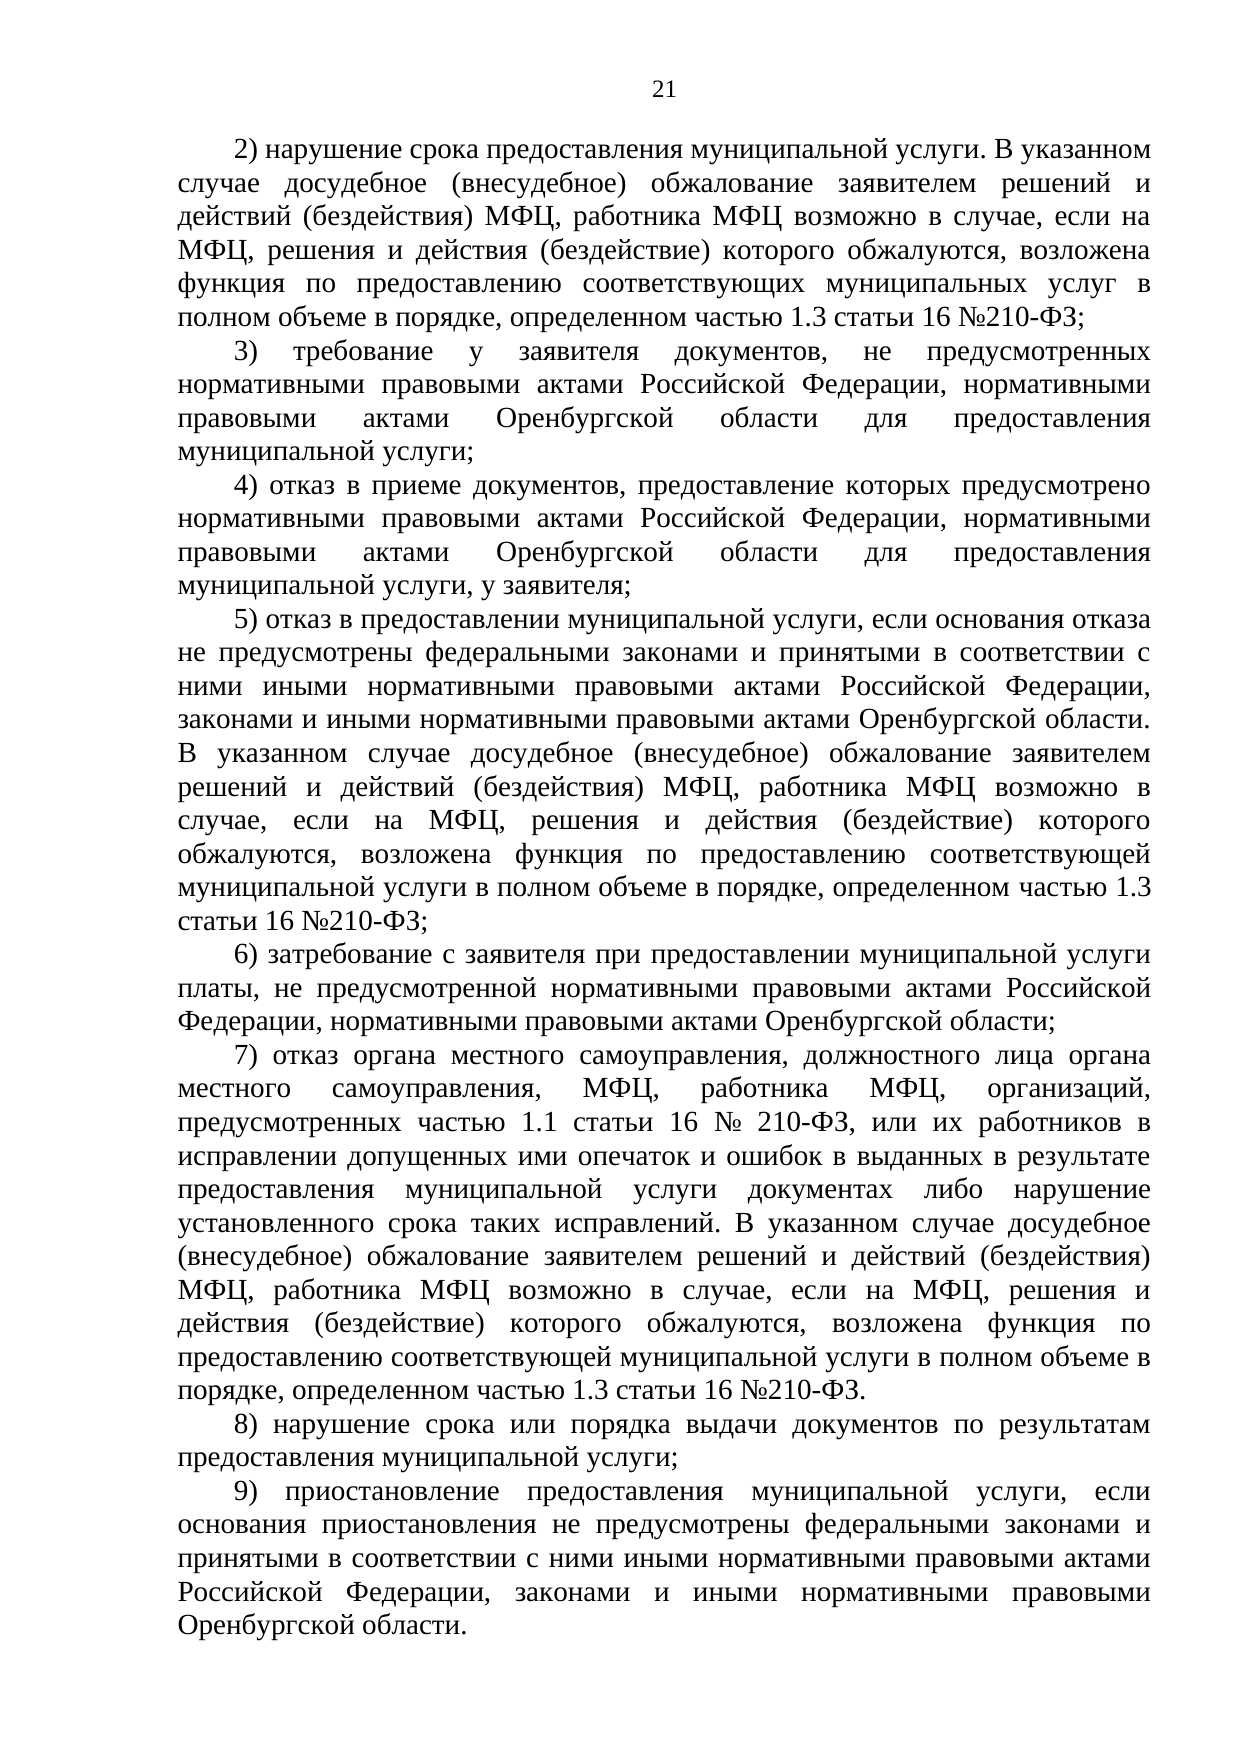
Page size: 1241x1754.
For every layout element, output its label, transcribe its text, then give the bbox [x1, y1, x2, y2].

text 7) отказ органа местного самоуправления, должностного лица органа местного самоуправления, МФЦ, работника МФЦ, организаций, предусмотренных частью 1.1 статьи 16 № 210-ФЗ, или их работников в исправлении допущенных ими опечаток и ошибок в выданных в результате предоставления муниципальной услуги документах либо нарушение установленного срока таких исправлений. В указанном случае досудебное (внесудебное) обжалование заявителем решений и действий (бездействия) МФЦ, работника МФЦ возможно в случае, если на МФЦ, решения и действия (бездействие) которого обжалуются, возложена функция по предоставлению соответствующей муниципальной услуги в полном объеме в порядке, определенном частью 1.3 статьи 16 №210-ФЗ. [177, 1037, 1152, 1406]
text 8) нарушение срока или порядка выдачи документов по результатам предоставления муниципальной услуги; [177, 1406, 1152, 1473]
text 3) требование у заявителя документов, не предусмотренных нормативными правовыми актами Российской Федерации, нормативными правовыми актами Оренбургской области для предоставления муниципальной услуги; [177, 333, 1152, 467]
text 6) затребование с заявителя при предоставлении муниципальной услуги платы, не предусмотренной нормативными правовыми актами Российской Федерации, нормативными правовыми актами Оренбургской области; [177, 936, 1152, 1037]
text 9) приостановление предоставления муниципальной услуги, если основания приостановления не предусмотрены федеральными законами и принятыми в соответствии с ними иными нормативными правовыми актами Российской Федерации, законами и иными нормативными правовыми Оренбургской области. [177, 1473, 1152, 1641]
text 5) отказ в предоставлении муниципальной услуги, если основания отказа не предусмотрены федеральными законами и принятыми в соответствии с ними иными нормативными правовыми актами Российской Федерации, законами и иными нормативными правовыми актами Оренбургской области. В указанном случае досудебное (внесудебное) обжалование заявителем решений и действий (бездействия) МФЦ, работника МФЦ возможно в случае, если на МФЦ, решения и действия (бездействие) которого обжалуются, возложена функция по предоставлению соответствующей муниципальной услуги в полном объеме в порядке, определенном частью 1.3 статьи 16 №210-ФЗ; [177, 601, 1152, 936]
text 4) отказ в приеме документов, предоставление которых предусмотрено нормативными правовыми актами Российской Федерации, нормативными правовыми актами Оренбургской области для предоставления муниципальной услуги, у заявителя; [177, 467, 1152, 601]
text 2) нарушение срока предоставления муниципальной услуги. В указанном случае досудебное (внесудебное) обжалование заявителем решений и действий (бездействия) МФЦ, работника МФЦ возможно в случае, если на МФЦ, решения и действия (бездействие) которого обжалуются, возложена функция по предоставлению соответствующих муниципальных услуг в полном объеме в порядке, определенном частью 1.3 статьи 16 №210-ФЗ; [177, 131, 1152, 333]
